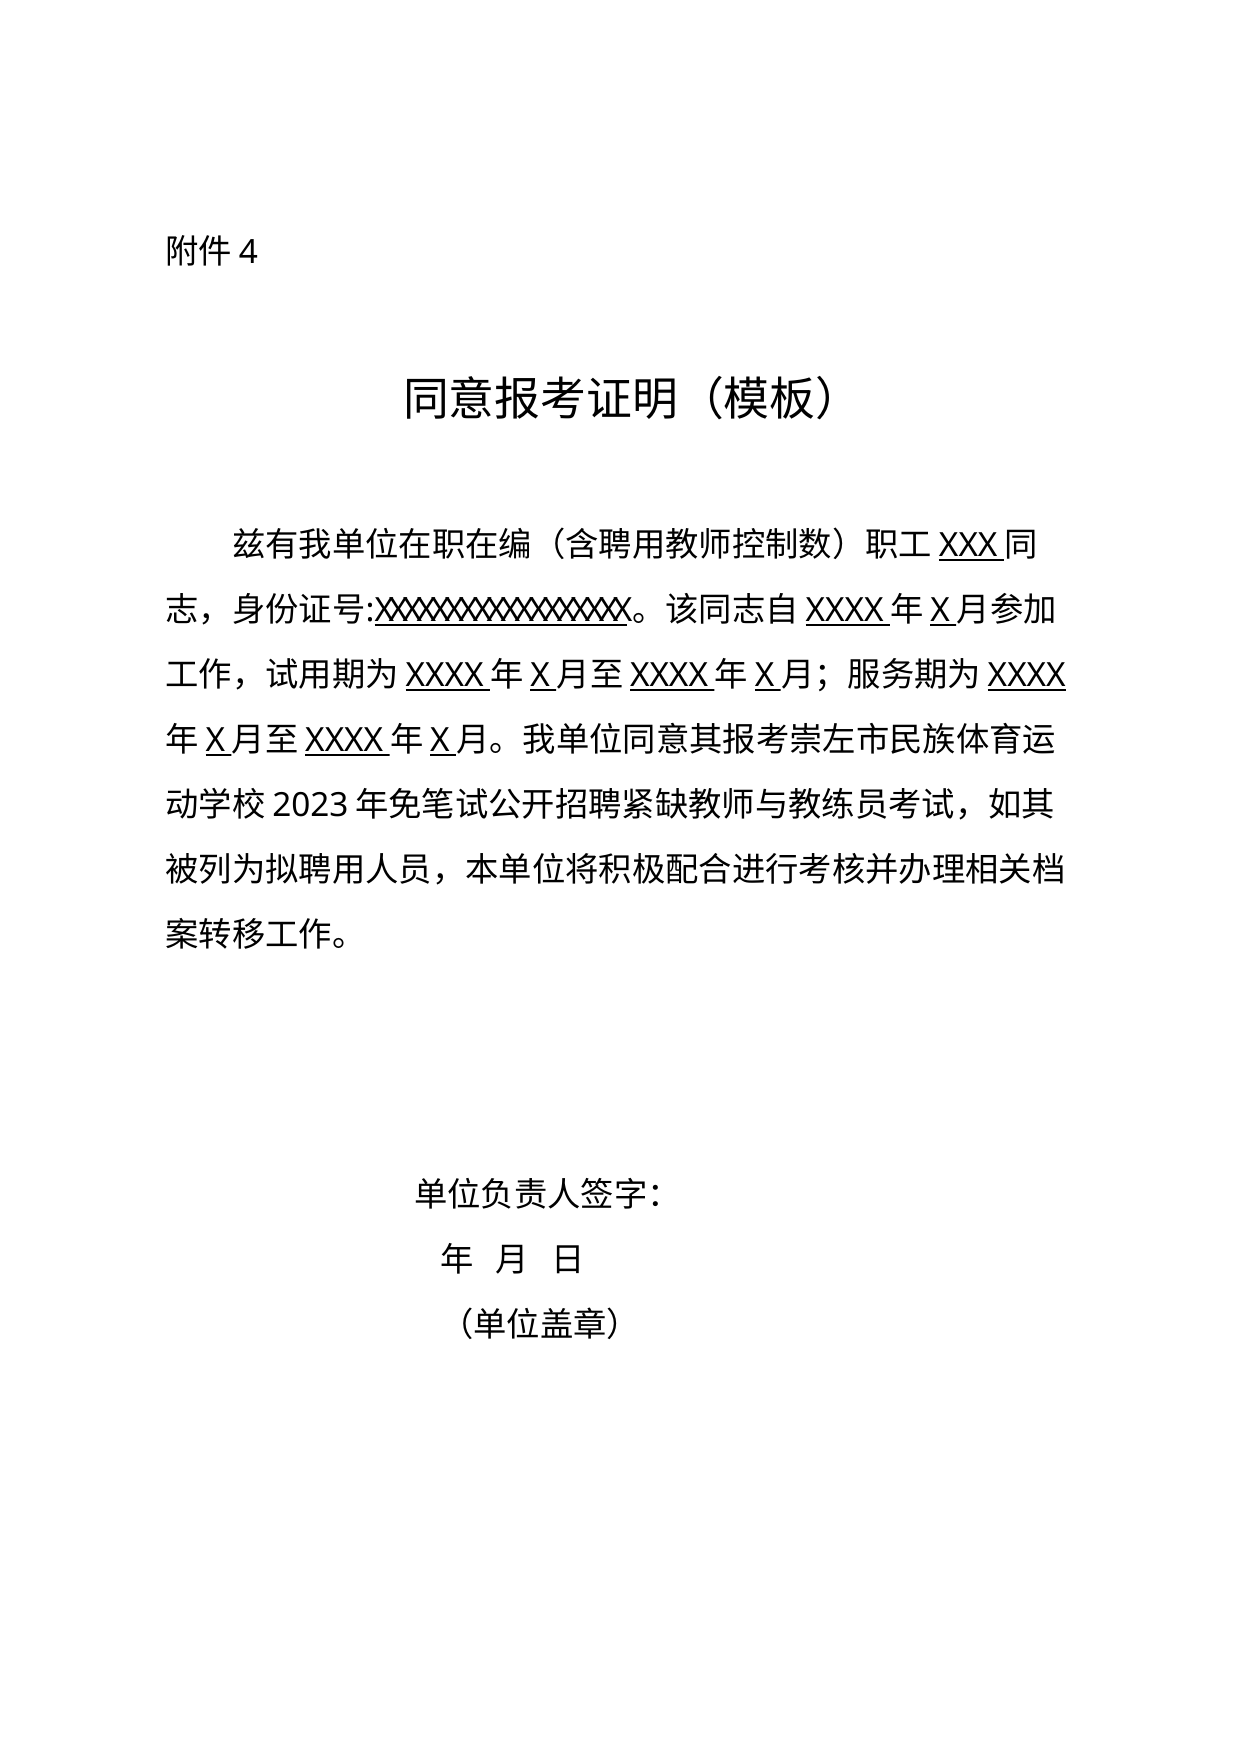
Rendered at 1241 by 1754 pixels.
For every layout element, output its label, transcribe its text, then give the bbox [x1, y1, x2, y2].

text 年 月 日 [165, 1224, 1087, 1289]
text 同意报考证明（模板） [165, 347, 1087, 444]
text （单位盖章） [165, 1289, 1087, 1354]
text 附件4 [165, 217, 1087, 282]
text 兹有我单位在职在编（含聘用教师控制数）职工XXX同志，身份证号:XXXXXXXXXXXXXXXXXX。该同志自XXXX年X月参加工作，试用期为XXXX年X月至XXXX年X月；服务期为XXXX年X月至XXXX年X月。我单位同意其报考崇左市民族体育运动学校2023年免笔试公开招聘紧缺教师与教练员考试，如其被列为拟聘用人员，本单位将积极配合进行考核并办理相关档案转移工作。 [165, 509, 1087, 964]
text 单位负责人签字： [165, 1159, 1087, 1224]
